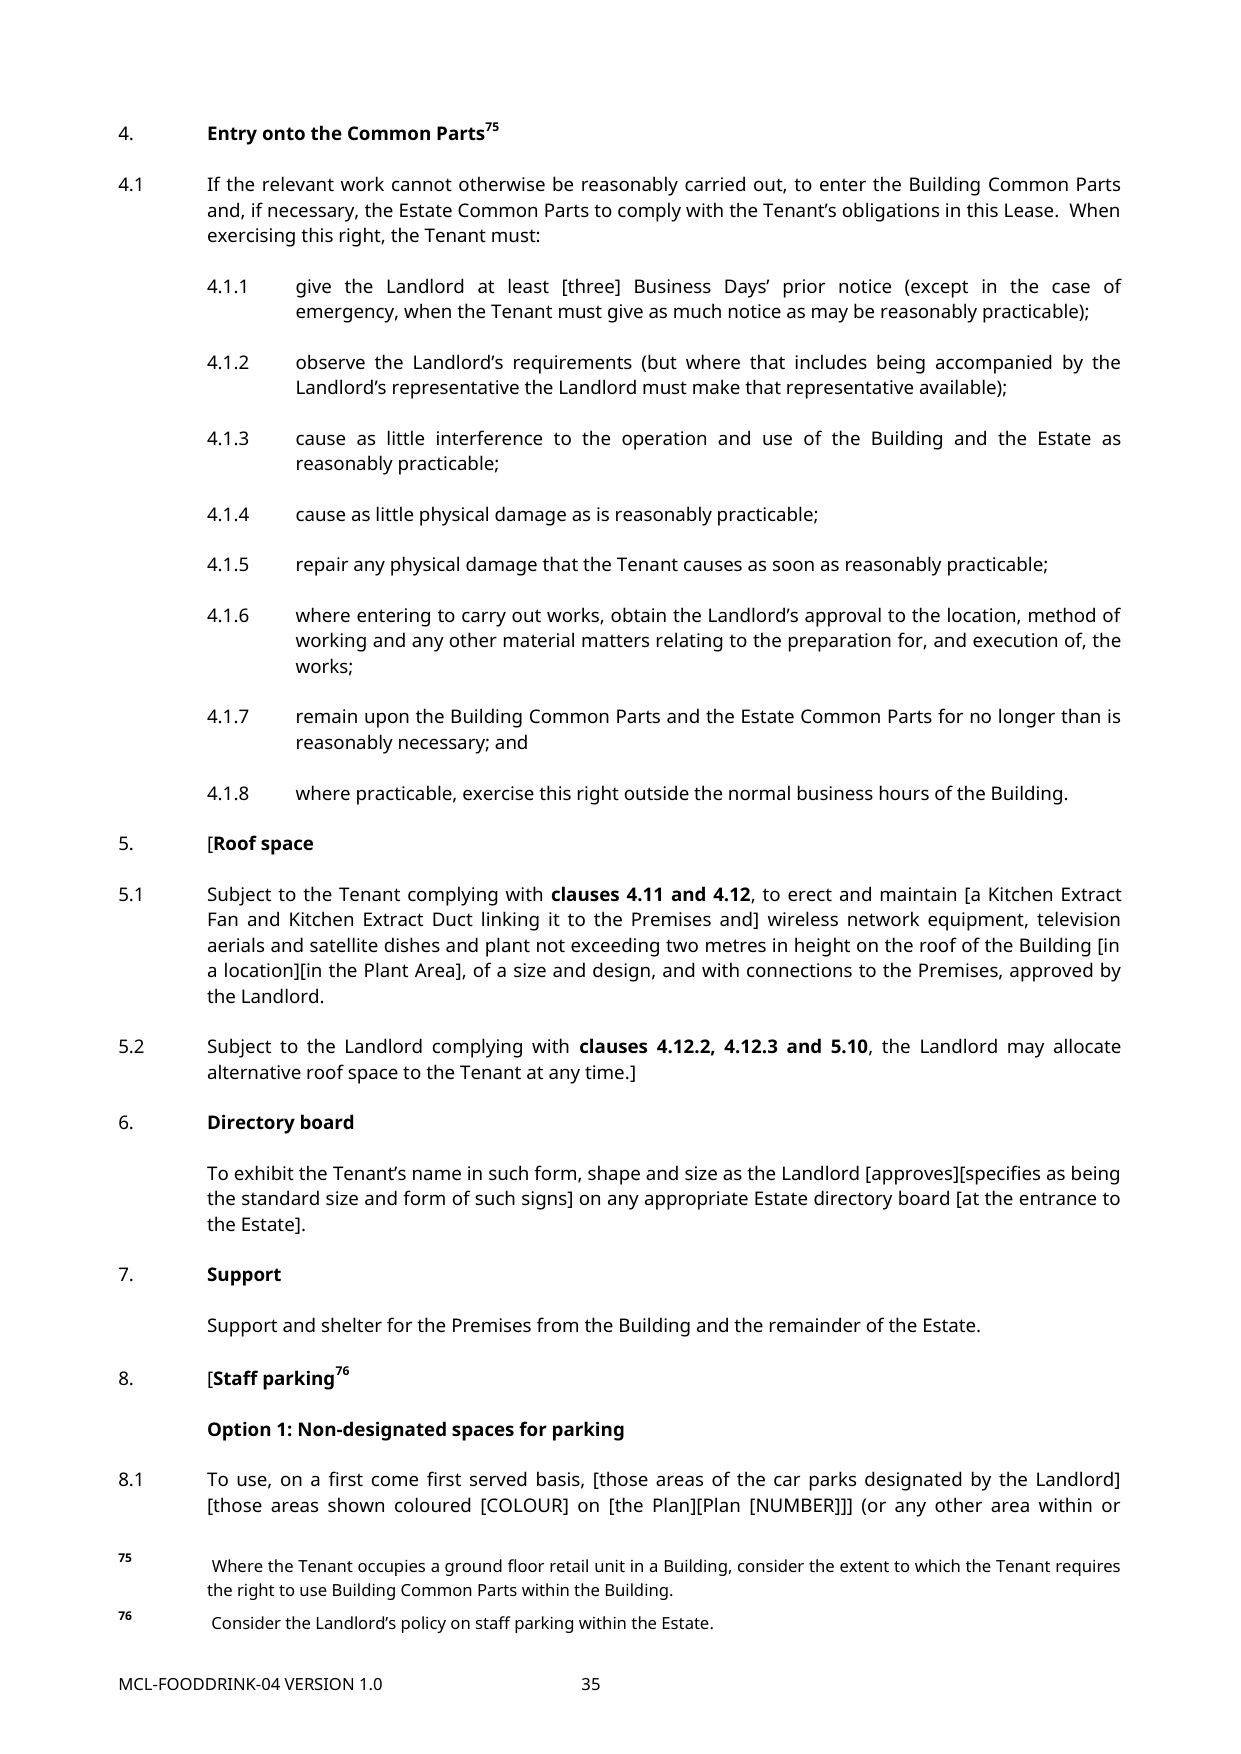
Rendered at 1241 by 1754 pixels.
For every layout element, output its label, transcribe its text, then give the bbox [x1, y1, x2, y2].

text cause as little physical damage as is reasonably practicable; [207, 501, 1122, 527]
text [Staff parking [118, 1363, 1122, 1391]
text Support and shelter for the Premises from the Building and the remainder of the Estate. [207, 1312, 1122, 1338]
text Support [118, 1262, 1122, 1287]
text where entering to carry out works, obtain the Landlord’s approval to the location, method of working and any other material matters relating to the preparation for, and execution of, the works; [207, 602, 1122, 679]
text If the relevant work cannot otherwise be reasonably carried out, to enter the Building Common Parts and, if necessary, the Estate Common Parts to comply with the Tenant’s obligations in this Lease. When exercising this right, the Tenant must: [118, 172, 1122, 248]
text where practicable, exercise this right outside the normal business hours of the Building. [207, 780, 1122, 805]
text Directory board [118, 1109, 1122, 1135]
text To exhibit the Tenant’s name in such form, shape and size as the Landlord [approves][specifies as being the standard size and form of such signs] on any appropriate Estate directory board [at the entrance to the Estate]. [207, 1160, 1122, 1237]
text repair any physical damage that the Tenant causes as soon as reasonably practicable; [207, 552, 1122, 577]
text Entry onto the Common Parts [118, 118, 1122, 147]
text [118, 1467, 1122, 1518]
text observe the Landlord’s requirements (but where that includes being accompanied by the Landlord’s representative the Landlord must make that representative available); [207, 349, 1122, 400]
text [Roof space [118, 830, 1122, 856]
text give the Landlord at least [three] Business Days’ prior notice (except in the case of emergency, when the Tenant must give as much notice as may be reasonably practicable); [207, 273, 1122, 324]
text Option 1: Non-designated spaces for parking [207, 1416, 1122, 1442]
text cause as little interference to the operation and use of the Building and the Estate as reasonably practicable; [207, 425, 1122, 476]
text remain upon the Building Common Parts and the Estate Common Parts for no longer than is reasonably necessary; and [207, 704, 1122, 755]
